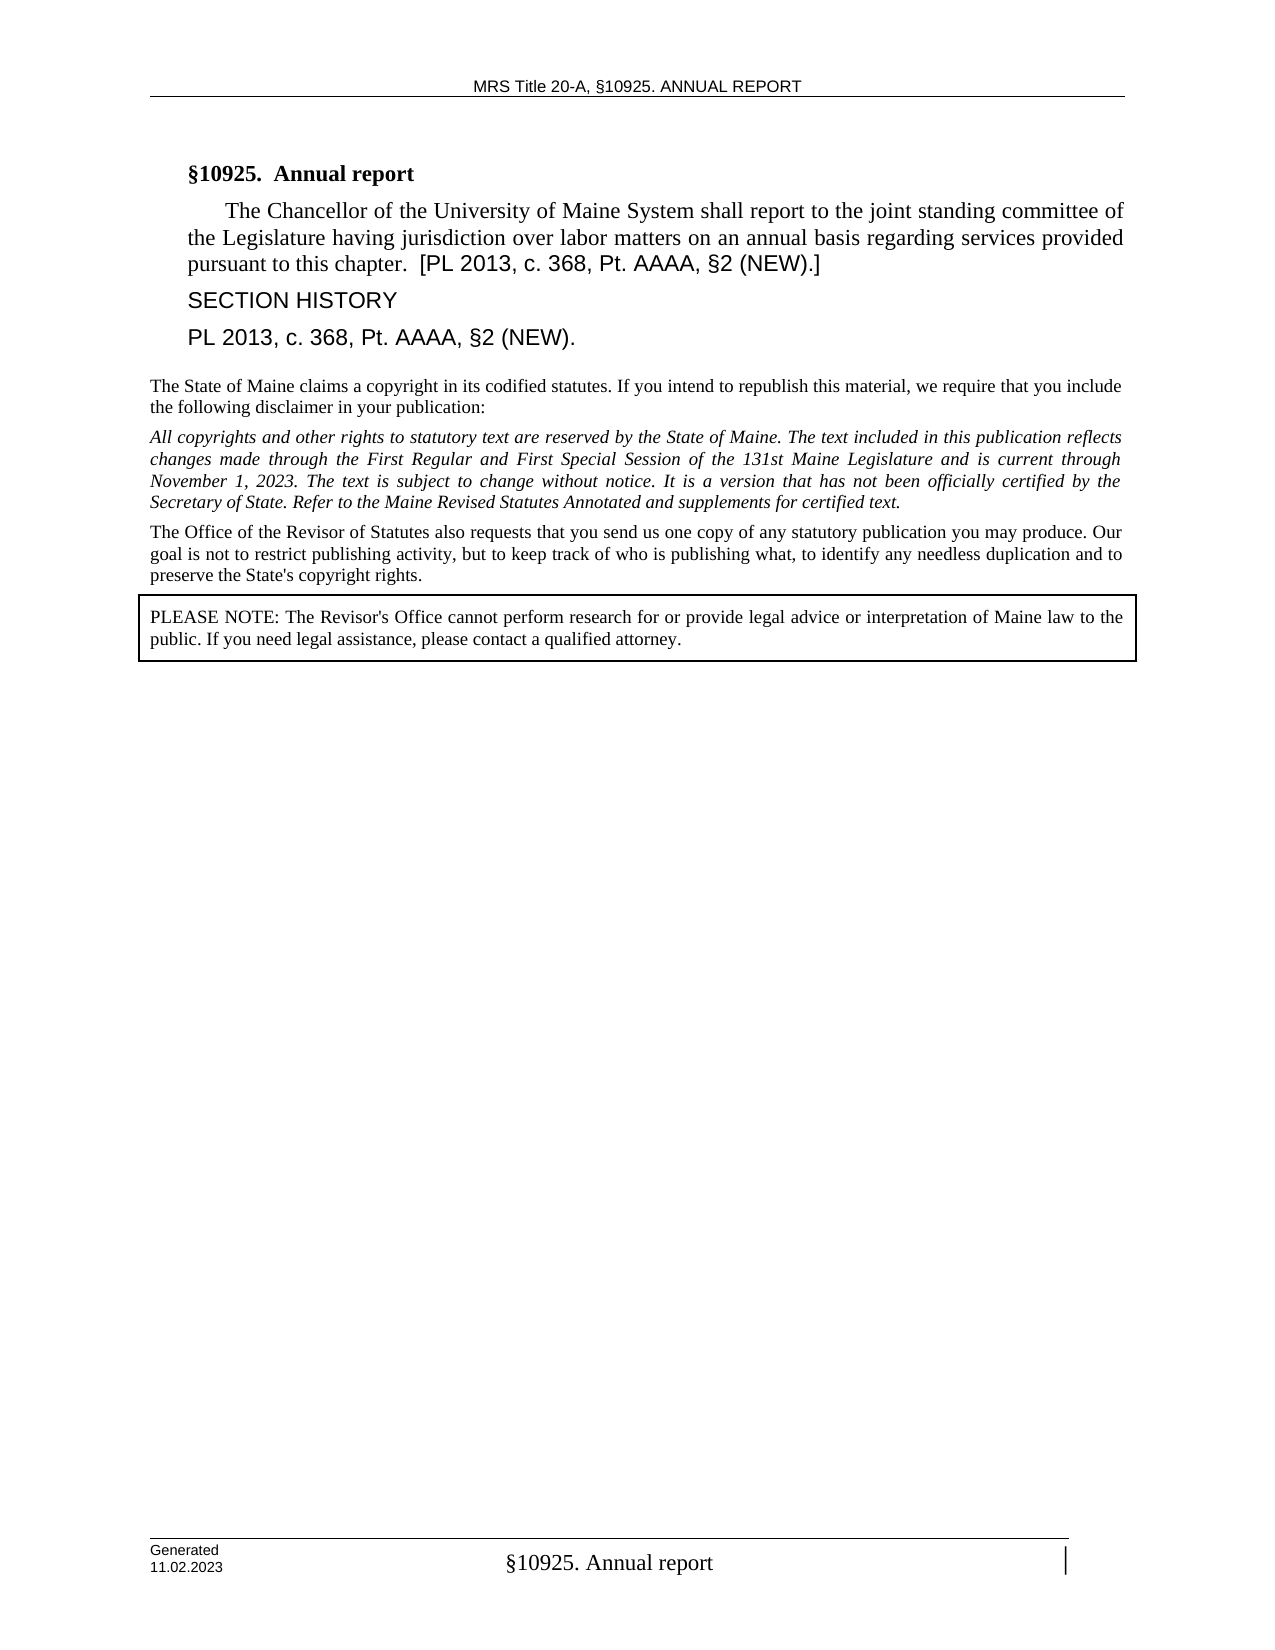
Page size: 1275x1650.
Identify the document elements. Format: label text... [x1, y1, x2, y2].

text The Office of the Revisor of Statutes also requests that you send us one copy of any statutory publication you may produce. Our goal is not to restrict publishing activity, but to keep track of who is publishing what, to identify any needless duplication and to preserve the State's copyright rights. [150, 521, 1125, 586]
text PL 2013, c. 368, Pt. AAAA, §2 (NEW). [187, 323, 1125, 350]
text SECTION HISTORY [187, 287, 1125, 313]
text §10925. Annual report [187, 160, 1125, 187]
text PLEASE NOTE: The Revisor's Office cannot perform research for or provide legal advice or interpretation of Maine law to the public. If you need legal assistance, please contact a qualified attorney. [140, 596, 1135, 660]
text The Chancellor of the University of Maine System shall report to the joint standing committee of the Legislature having jurisdiction over labor matters on an annual basis regarding services provided pursuant to this chapter. [PL 2013, c. 368, Pt. AAAA, §2 (NEW).] [187, 197, 1125, 276]
text All copyrights and other rights to statutory text are reserved by the State of Maine. The text included in this publication reflects changes made through the First Regular and First Special Session of the 131st Maine Legislature and is current through November 1, 2023 . The text is subject to change without notice. It is a version that has not been officially certified by the Secretary of State. Refer to the Maine Revised Statutes Annotated and supplements for certified text. [150, 426, 1125, 513]
text The State of Maine claims a copyright in its codified statutes. If you intend to republish this material, we require that you include the following disclaimer in your publication: [150, 375, 1125, 418]
